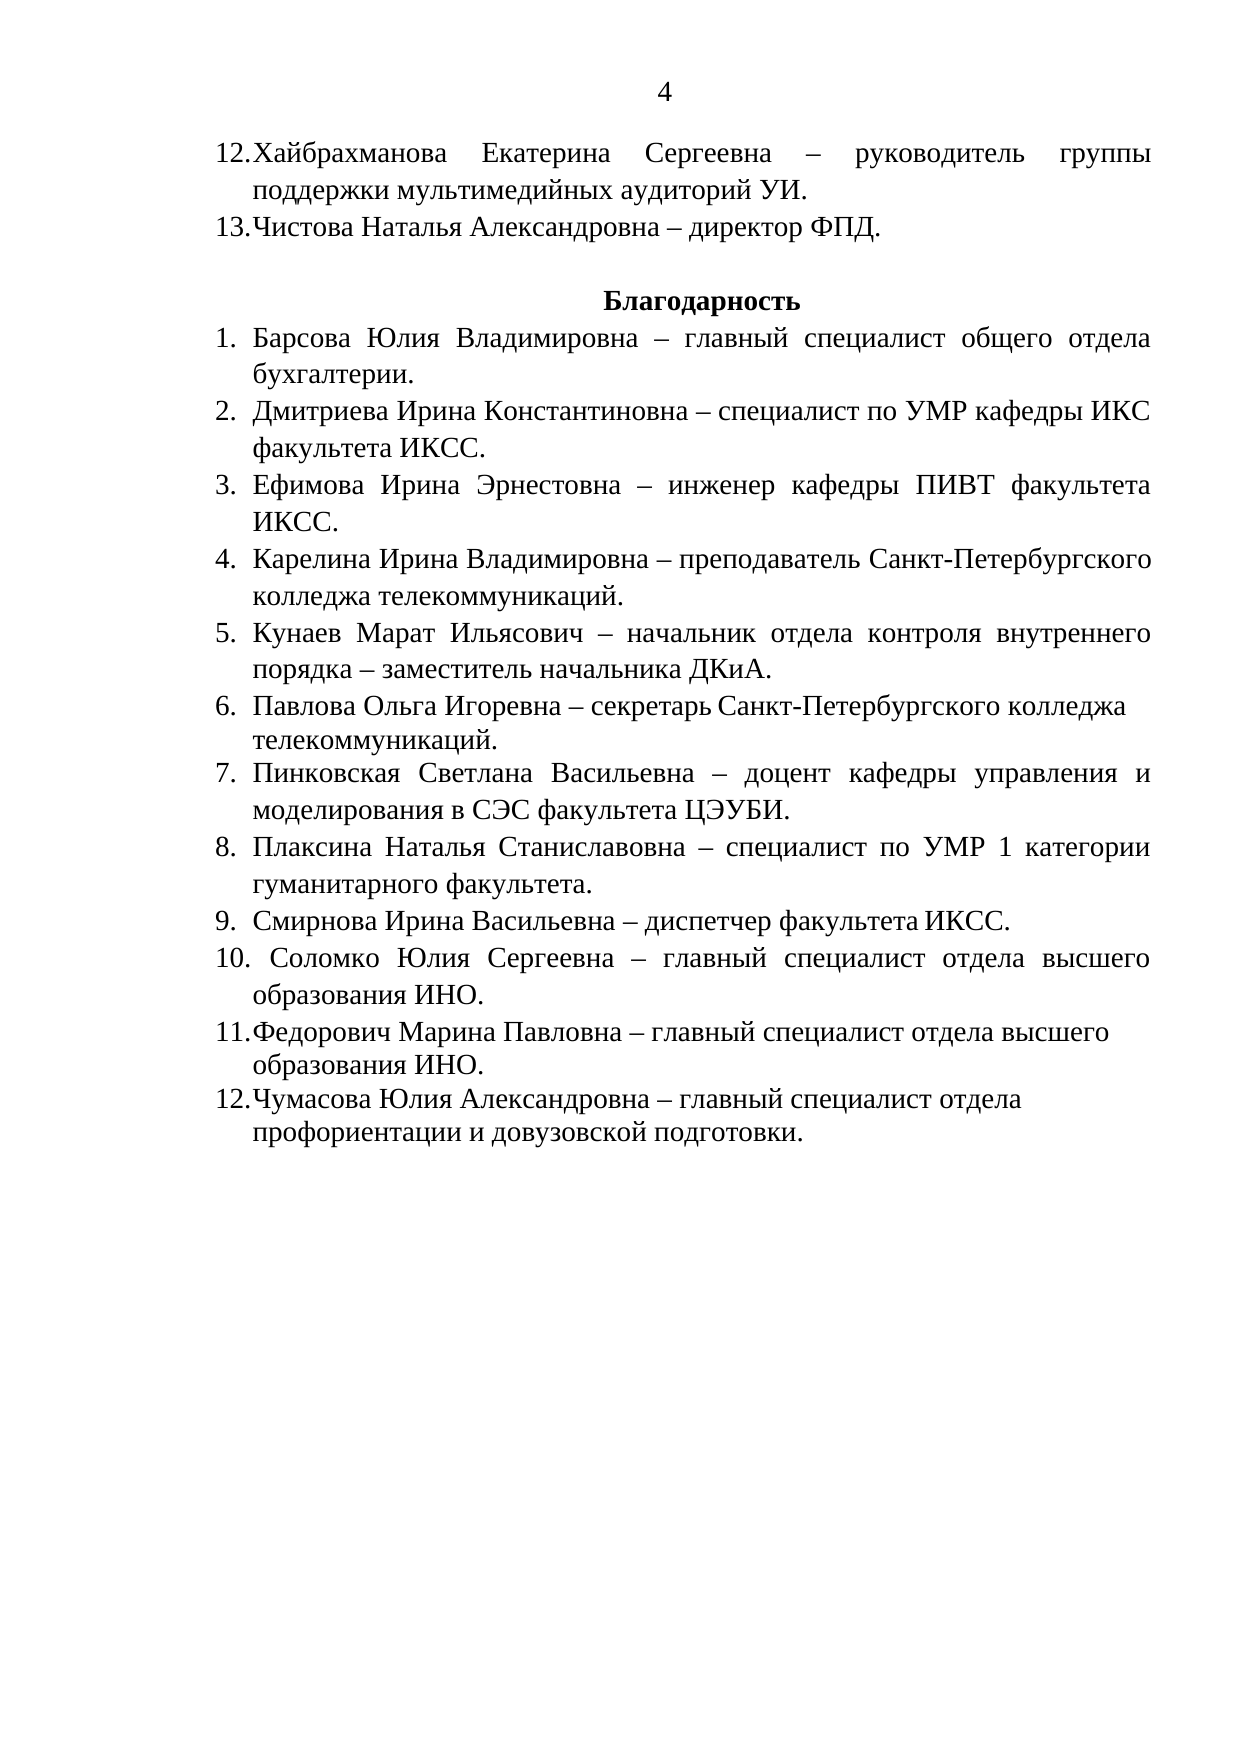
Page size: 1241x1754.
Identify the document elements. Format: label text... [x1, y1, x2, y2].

list Смирнова Ирина Васильевна – диспетчер факультета ИКСС. [215, 903, 1152, 937]
list Плаксина Наталья Станиславовна – специалист по УМР 1 категории гуманитарного факультета. [215, 829, 1152, 900]
list Павлова Ольга Игоревна – секретарь Санкт-Петербургского колледжа телекоммуникаций. [215, 688, 1152, 756]
list Кунаев Марат Ильясович – начальник отдела контроля внутреннего порядка – заместитель начальника ДКиА. [215, 615, 1152, 685]
list Дмитриева Ирина Константиновна – специалист по УМР кафедры ИКС факультета ИКСС. [215, 393, 1152, 464]
list Чумасова Юлия Александровна – главный специалист отдела профориентации и довузовской подготовки. [215, 1081, 1152, 1148]
list Барсова Юлия Владимировна – главный специалист общего отдела бухгалтерии. [215, 320, 1152, 390]
list Чистова Наталья Александровна – директор ФПД. [215, 209, 1152, 243]
list Пинковская Светлана Васильевна – доцент кафедры управления и моделирования в СЭС факультета ЦЭУБИ. [215, 756, 1152, 826]
list Хайбрахманова Екатерина Сергеевна – руководитель группы поддержки мультимедийных аудиторий УИ. [215, 135, 1152, 206]
list Соломко Юлия Сергеевна – главный специалист отдела высшего образования ИНО. [215, 940, 1152, 1010]
list Ефимова Ирина Эрнестовна – инженер кафедры ПИВТ факультета ИКСС. [215, 467, 1152, 538]
list Благодарность [252, 283, 1152, 316]
list Федорович Марина Павловна – главный специалист отдела высшего образования ИНО. [215, 1014, 1152, 1081]
list Карелина Ирина Владимировна – преподаватель Санкт-Петербургского колледжа телекоммуникаций. [215, 541, 1152, 611]
